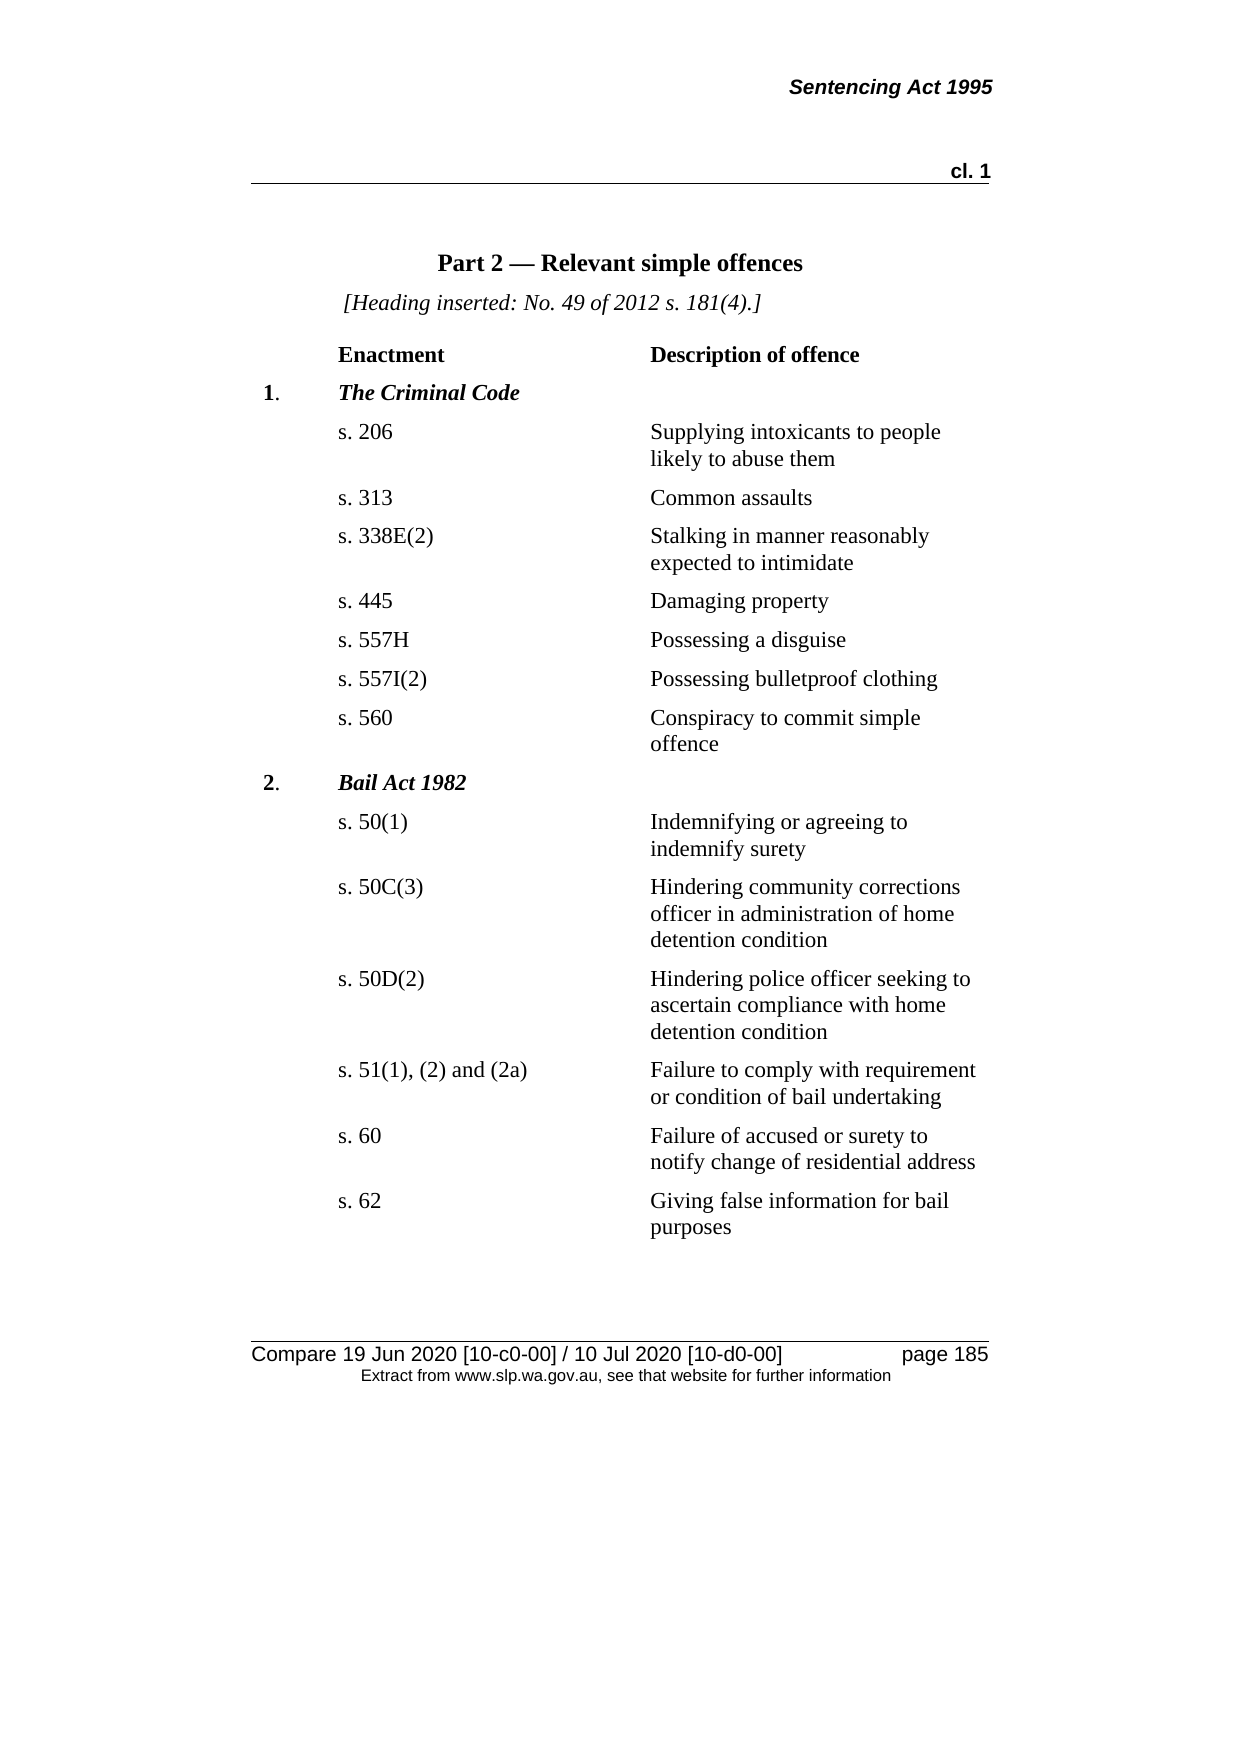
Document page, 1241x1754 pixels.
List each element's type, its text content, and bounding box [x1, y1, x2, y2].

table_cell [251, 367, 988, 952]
subtitle [Heading inserted: No. 49 of 2012 s. 181(4).] [251, 289, 989, 316]
subtitle Part 2 — Relevant simple offences [251, 248, 989, 277]
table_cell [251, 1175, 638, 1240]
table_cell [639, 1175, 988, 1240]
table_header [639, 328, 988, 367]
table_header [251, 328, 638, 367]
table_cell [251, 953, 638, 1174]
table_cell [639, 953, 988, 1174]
